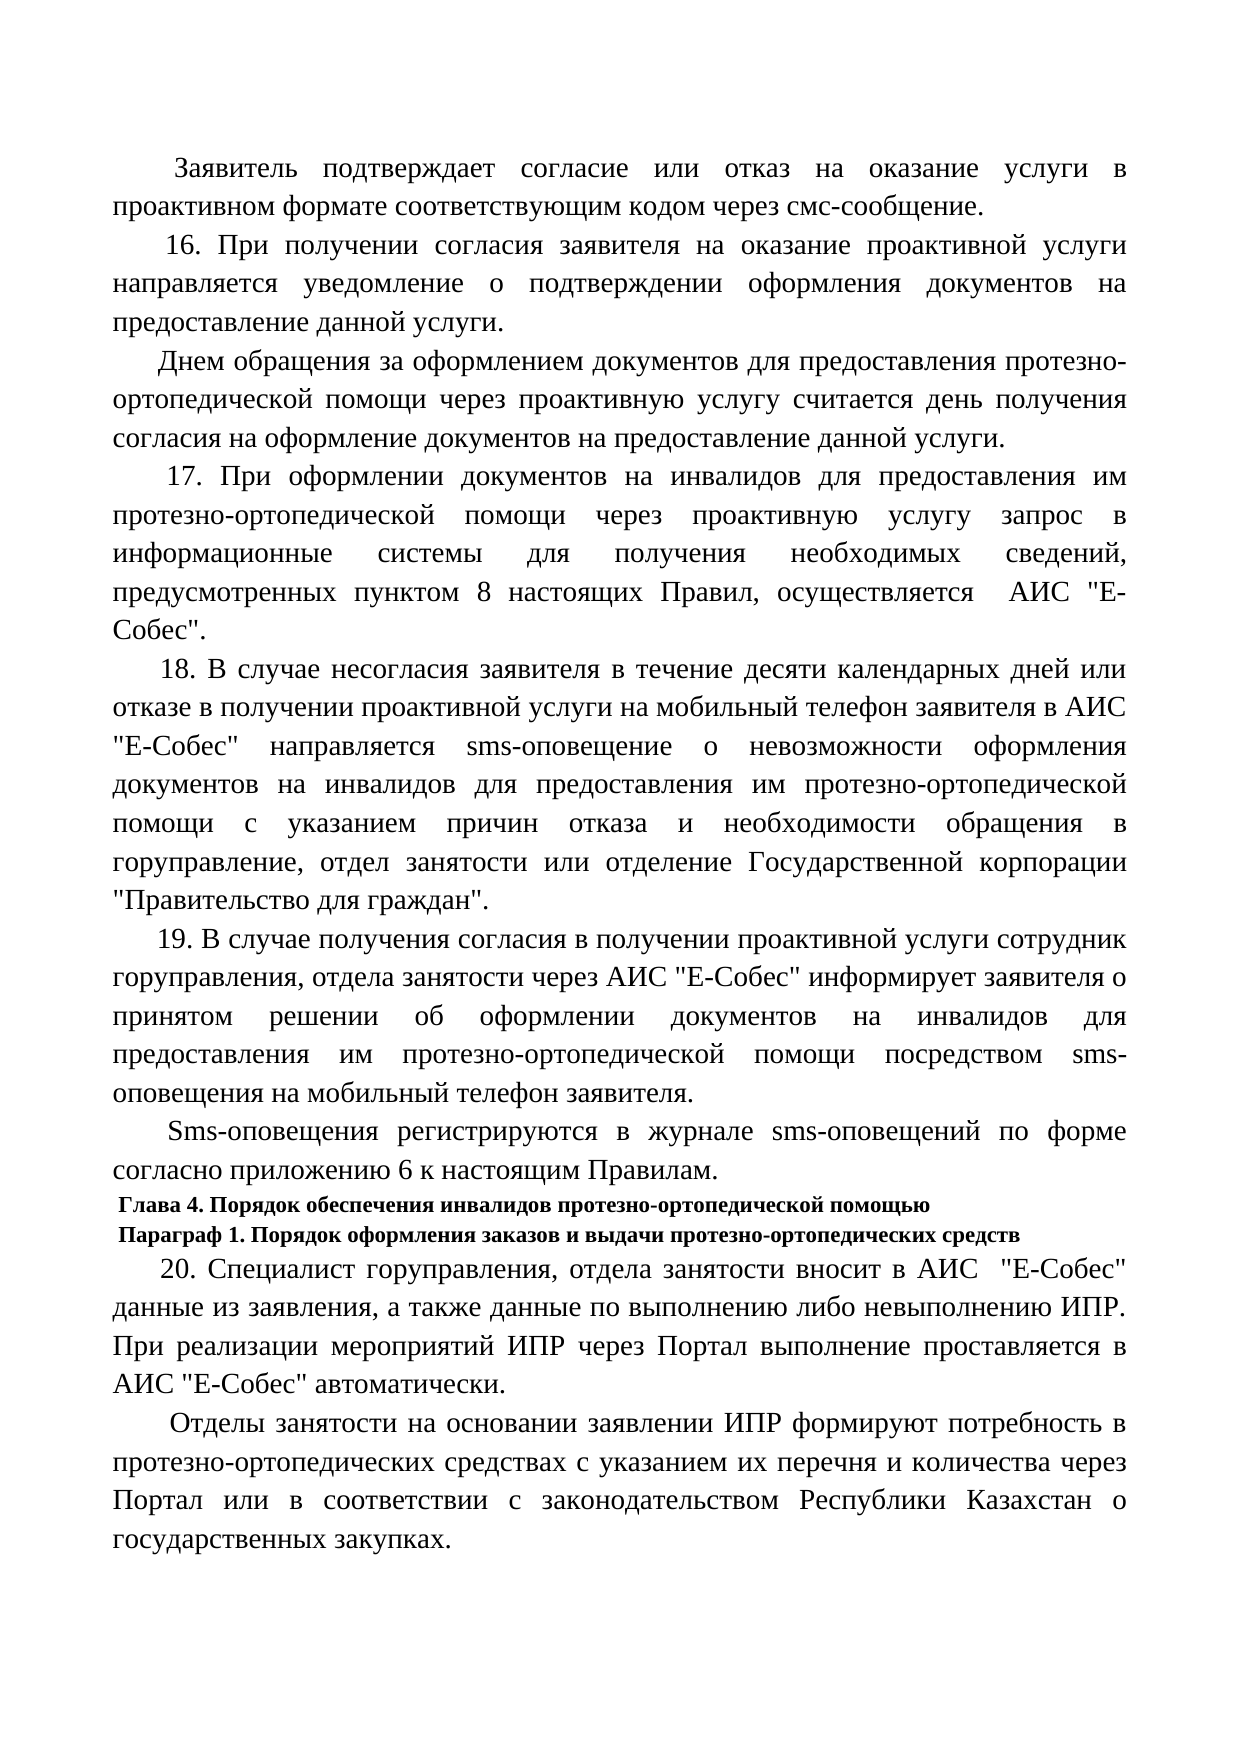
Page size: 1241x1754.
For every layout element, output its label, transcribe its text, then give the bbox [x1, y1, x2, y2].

text Глава 4. Порядок обеспечения инвалидов протезно-ортопедической помощью [112, 1191, 1128, 1217]
text Параграф 1. Порядок оформления заказов и выдачи протезно-ортопедических средств [112, 1221, 1128, 1247]
text 16. При получении согласия заявителя на оказание проактивной услуги направляется уведомление о подтверждении оформления документов на предоставление данной услуги. [112, 227, 1128, 338]
text 20. Специалист горуправления, отдела занятости вносит в АИС "Е-Собес" данные из заявления, а также данные по выполнению либо невыполнению ИПР. При реализации мероприятий ИПР через Портал выполнение проставляется в АИС "Е-Собес" автоматически. [112, 1251, 1128, 1400]
text 19. В случае получения согласия в получении проактивной услуги сотрудник горуправления, отдела занятости через АИС "Е-Собес" информирует заявителя о принятом решении об оформлении документов на инвалидов для предоставления им протезно-ортопедической помощи посредством sms-оповещения на мобильный телефон заявителя. [112, 921, 1128, 1108]
text 17. При оформлении документов на инвалидов для предоставления им протезно-ортопедической помощи через проактивную услугу запрос в информационные системы для получения необходимых сведений, предусмотренных пунктом 8 настоящих Правил, осуществляется АИС "Е-Собес". [112, 458, 1128, 646]
text 18. В случае несогласия заявителя в течение десяти календарных дней или отказе в получении проактивной услуги на мобильный телефон заявителя в АИС "Е-Собес" направляется sms-оповещение о невозможности оформления документов на инвалидов для предоставления им протезно-ортопедической помощи с указанием причин отказа и необходимости обращения в горуправление, отдел занятости или отделение Государственной корпорации "Правительство для граждан". [112, 651, 1128, 916]
text Sms-оповещения регистрируются в журнале sms-оповещений по форме согласно приложению 6 к настоящим Правилам. [112, 1113, 1128, 1186]
text Заявитель подтверждает согласие или отказ на оказание услуги в проактивном формате соответствующим кодом через смс-сообщение. [112, 150, 1128, 222]
text Отделы занятости на основании заявлении ИПР формируют потребность в протезно-ортопедических средствах с указанием их перечня и количества через Портал или в соответствии с законодательством Республики Казахстан о государственных закупках. [112, 1405, 1128, 1554]
text Днем обращения за оформлением документов для предоставления протезно-ортопедической помощи через проактивную услугу считается день получения согласия на оформление документов на предоставление данной услуги. [112, 343, 1128, 453]
